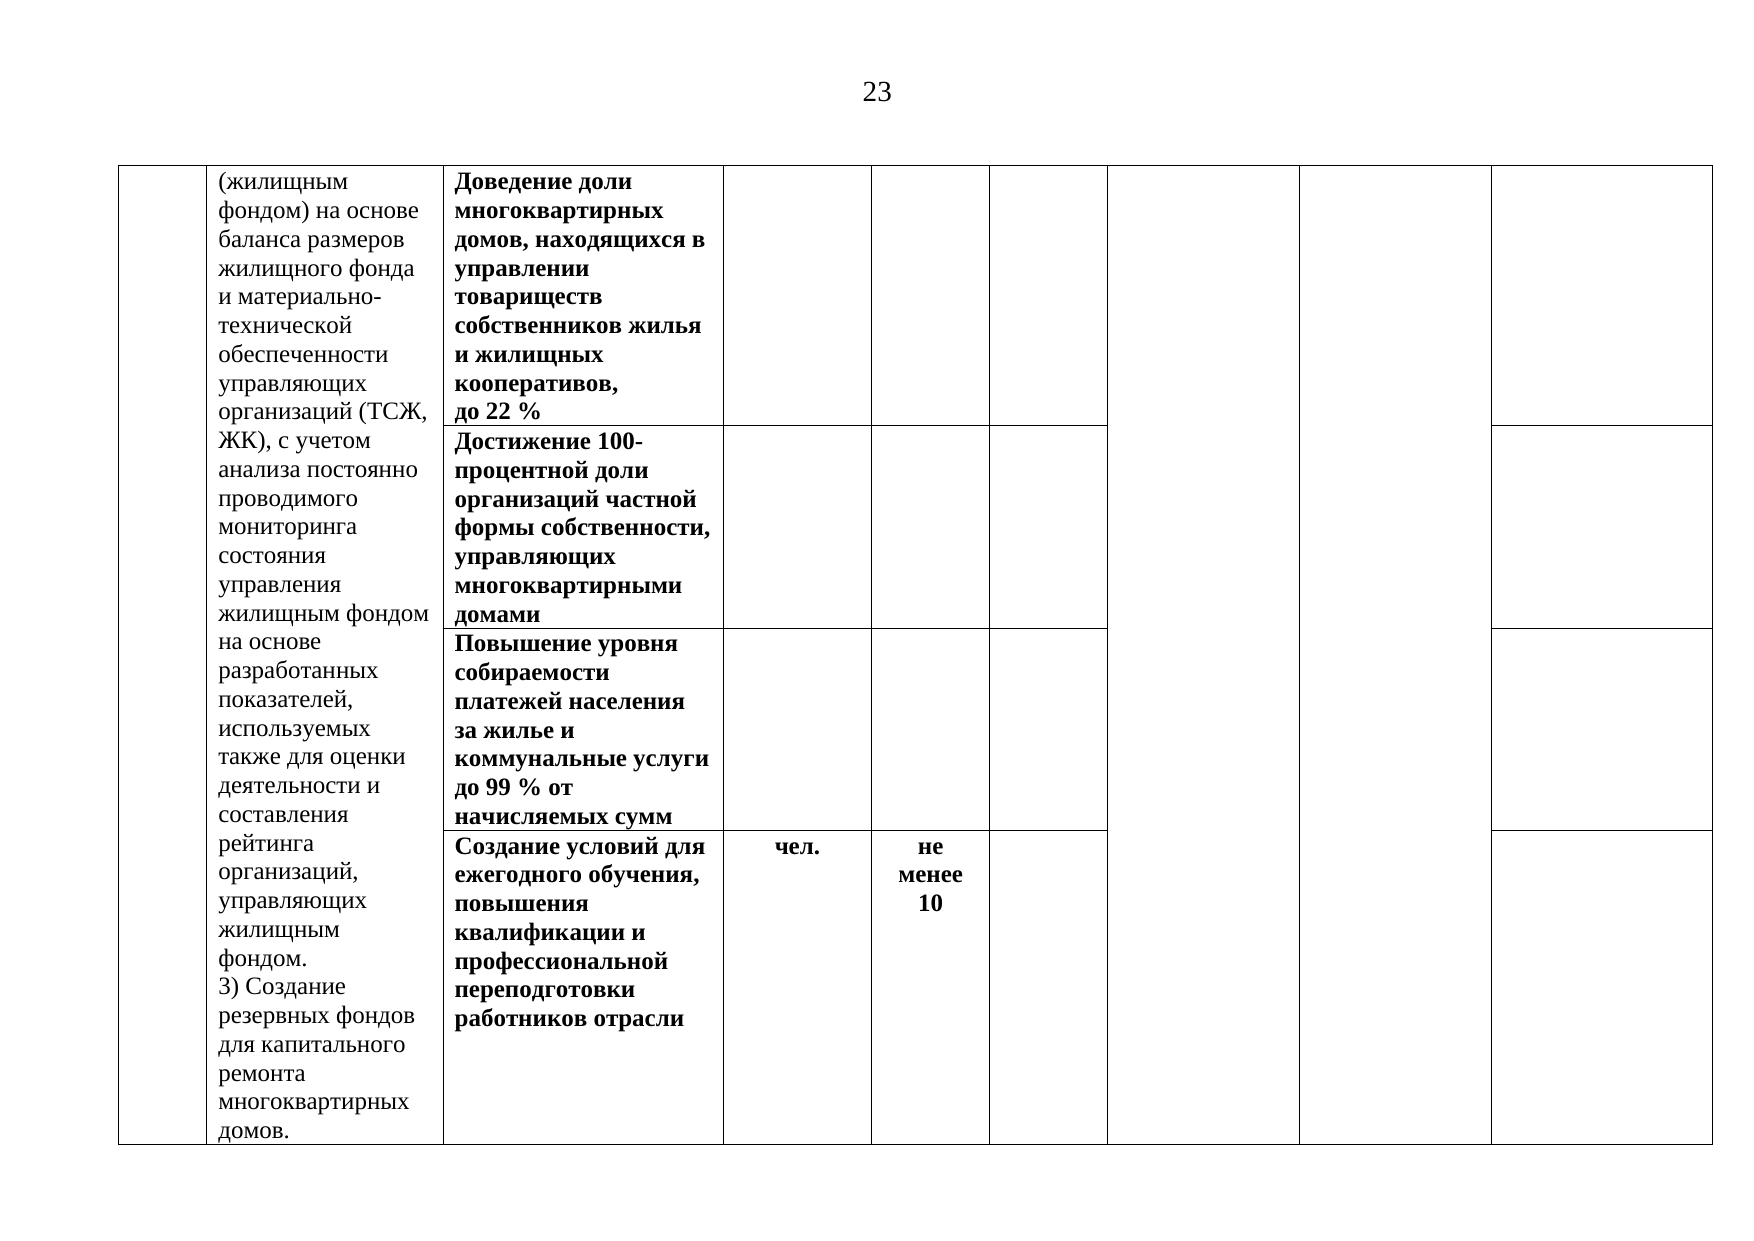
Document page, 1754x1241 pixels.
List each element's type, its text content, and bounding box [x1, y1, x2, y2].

table_cell [990, 831, 1107, 1144]
table_cell [724, 629, 871, 830]
table_cell Повышение уровня собираемости платежей населения за жилье и коммунальные услуги до 99 % от начисляемых сумм [444, 629, 723, 830]
table_cell Достижение 100-процентной доли организаций частной формы собственности, управляющих многоквартирными домами [444, 426, 723, 627]
table_cell [872, 166, 989, 425]
table_cell [1492, 831, 1712, 1144]
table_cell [444, 831, 723, 1144]
table_cell [990, 166, 1107, 425]
table_cell не менее 10 [872, 831, 989, 1144]
table_cell [990, 426, 1107, 627]
table_cell чел. [724, 831, 871, 1144]
table_cell [724, 426, 871, 627]
table_cell [872, 426, 989, 627]
table_cell [872, 629, 989, 830]
table_cell [1492, 426, 1712, 627]
table_cell [1492, 629, 1712, 830]
table_cell [990, 629, 1107, 830]
table_cell [1492, 166, 1712, 425]
table_cell [724, 166, 871, 425]
table_cell Доведение доли многоквартирных домов, находящихся в управлении товариществ собственников жилья и жилищных кооперативов, до 22 % [444, 166, 723, 425]
